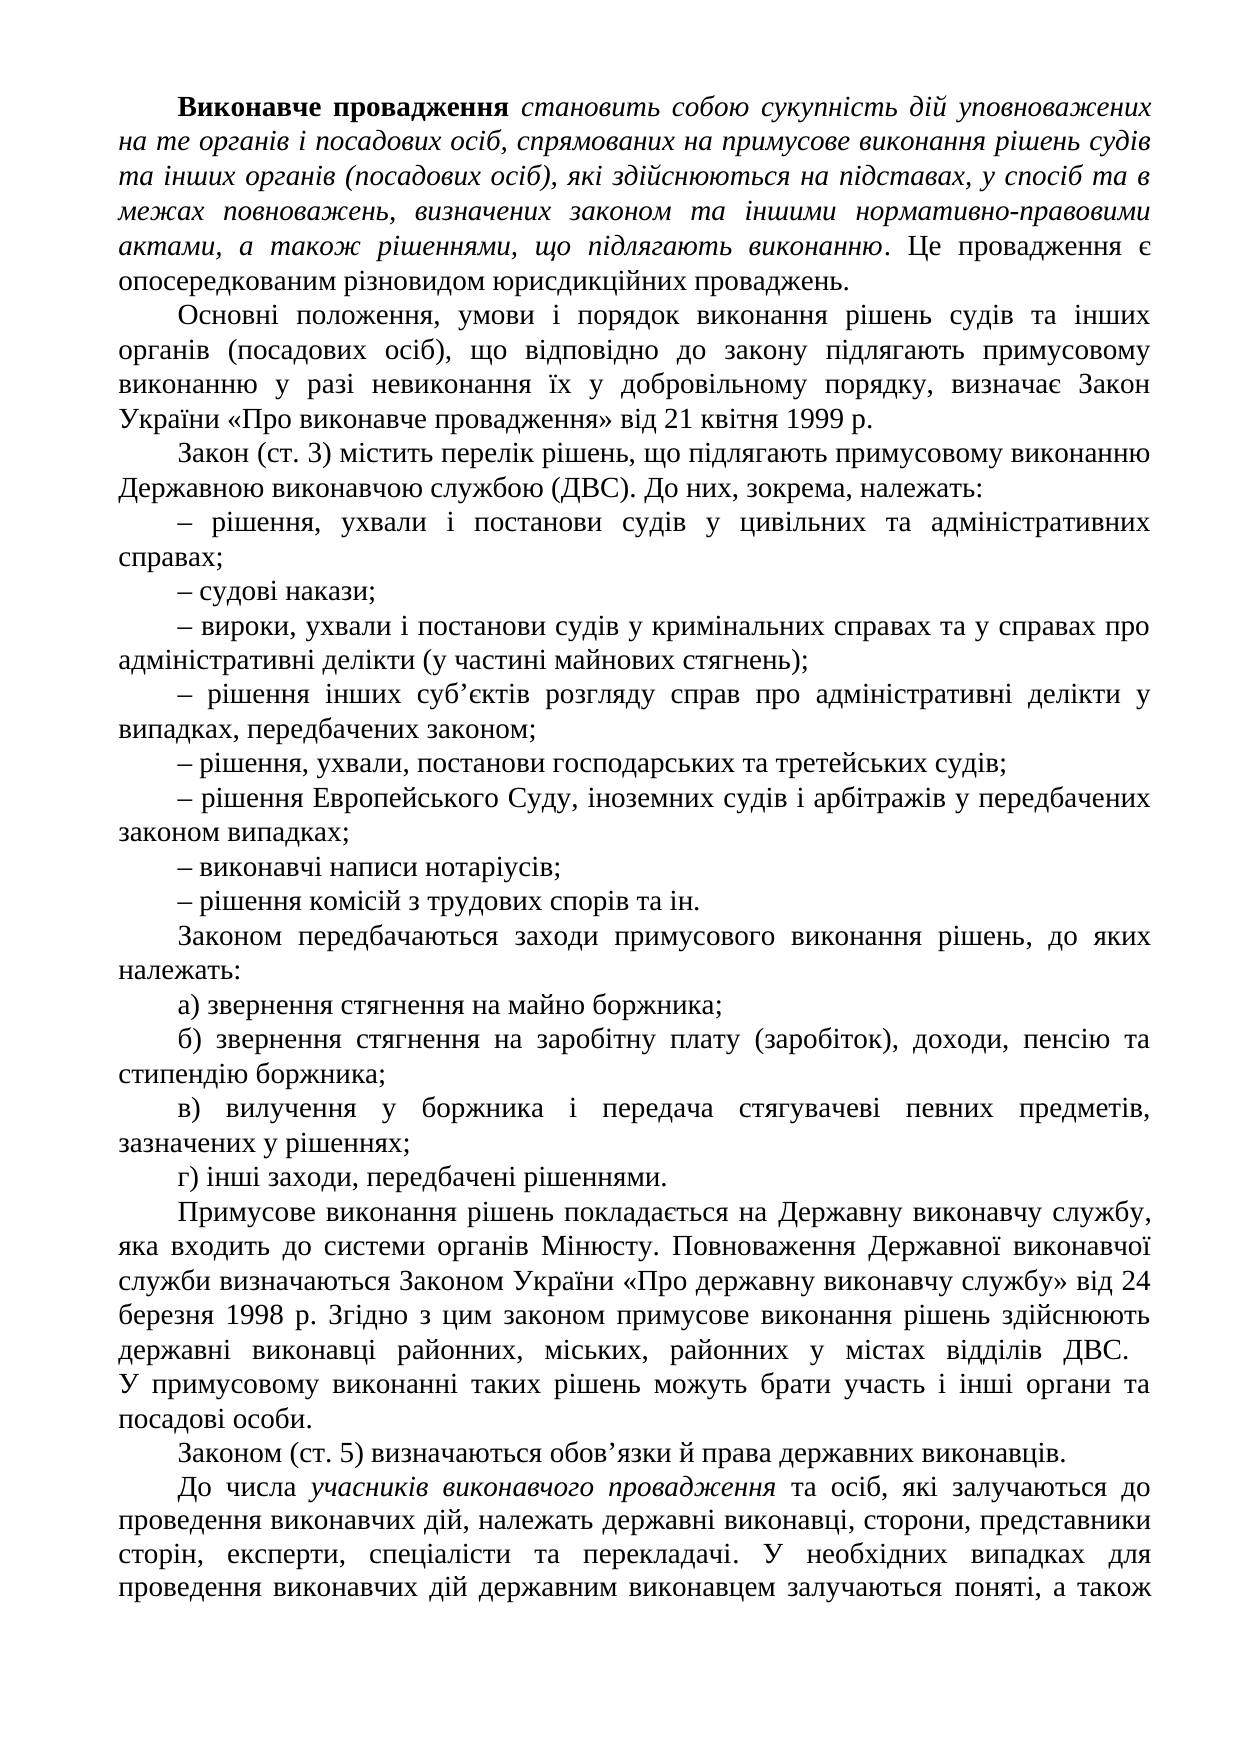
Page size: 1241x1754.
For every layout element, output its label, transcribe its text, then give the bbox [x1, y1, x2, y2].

text – виконавчі написи нотаріусів; [118, 849, 1152, 883]
text Основні положення, умови і порядок виконання рішень судів та інших органів (посадових осіб), що відповідно до закону підлягають примусовому виконанню у разі невиконання їх у добровільному порядку, визначає Закон України «Про виконавче провадження» від 21 квітня 1999 р. [118, 297, 1152, 434]
text а) звернення стягнення на майно боржника; [118, 987, 1152, 1021]
text – рішення, ухвали і постанови судів у цивільних та адміністративних справах; [118, 504, 1152, 572]
text в) вилучення у боржника і передача стягувачеві певних предметів, зазначених у рішеннях; [118, 1090, 1152, 1158]
text б) звернення стягнення на заробітну плату (заробіток), доходи, пенсію та стипендію боржника; [118, 1021, 1152, 1089]
text Законом передбачаються заходи примусового виконання рішень, до яких належать: [118, 918, 1152, 986]
text Виконавче провадження становить собою сукупність дій уповноважених на те органів і посадових осіб, спрямованих на примусове виконання рішень судів та інших органів (посадових осіб), які здійснюються на підставах, у спосіб та в межах повноважень, визначених законом та іншими нормативно-правовими актами, а також рішеннями, що підлягають виконанню. Це провадження є опосередкованим різновидом юрисдикційних проваджень. [118, 89, 1152, 296]
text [118, 1469, 1152, 1603]
text Законом (ст. 5) визначаються обов’язки й права державних виконавців. [118, 1435, 1152, 1469]
text – судові накази; [118, 573, 1152, 607]
text Примусове виконання рішень покладається на Державну виконавчу службу, яка входить до системи органів Мінюсту. Повноваження Державної виконавчої служби визначаються Законом України «Про державну виконавчу службу» від 24 березня 1998 р. Згідно з цим законом примусове виконання рішень здійснюють державні виконавці районних, міських, районних у містах відділів ДВС. У примусовому виконанні таких рішень можуть брати участь і інші органи та посадові особи. [118, 1194, 1152, 1434]
text – рішення, ухвали, постанови господарських та третейських судів; [118, 746, 1152, 779]
text – вироки, ухвали і постанови судів у кримінальних справах та у справах про адміністративні делікти (у частині майнових стягнень); [118, 608, 1152, 676]
text – рішення інших суб’єктів розгляду справ про адміністративні делікти у випадках, передбачених законом; [118, 677, 1152, 745]
text Закон (ст. 3) містить перелік рішень, що підлягають примусовому виконанню Державною виконавчою службою (ДВС). До них, зокрема, належать: [118, 435, 1152, 503]
text – рішення Европейського Суду, іноземних судів і арбітражів у передбачених законом випадках; [118, 780, 1152, 848]
text г) інші заходи, передбачені рішеннями. [118, 1159, 1152, 1193]
text – рішення комісій з трудових спорів та ін. [118, 883, 1152, 917]
